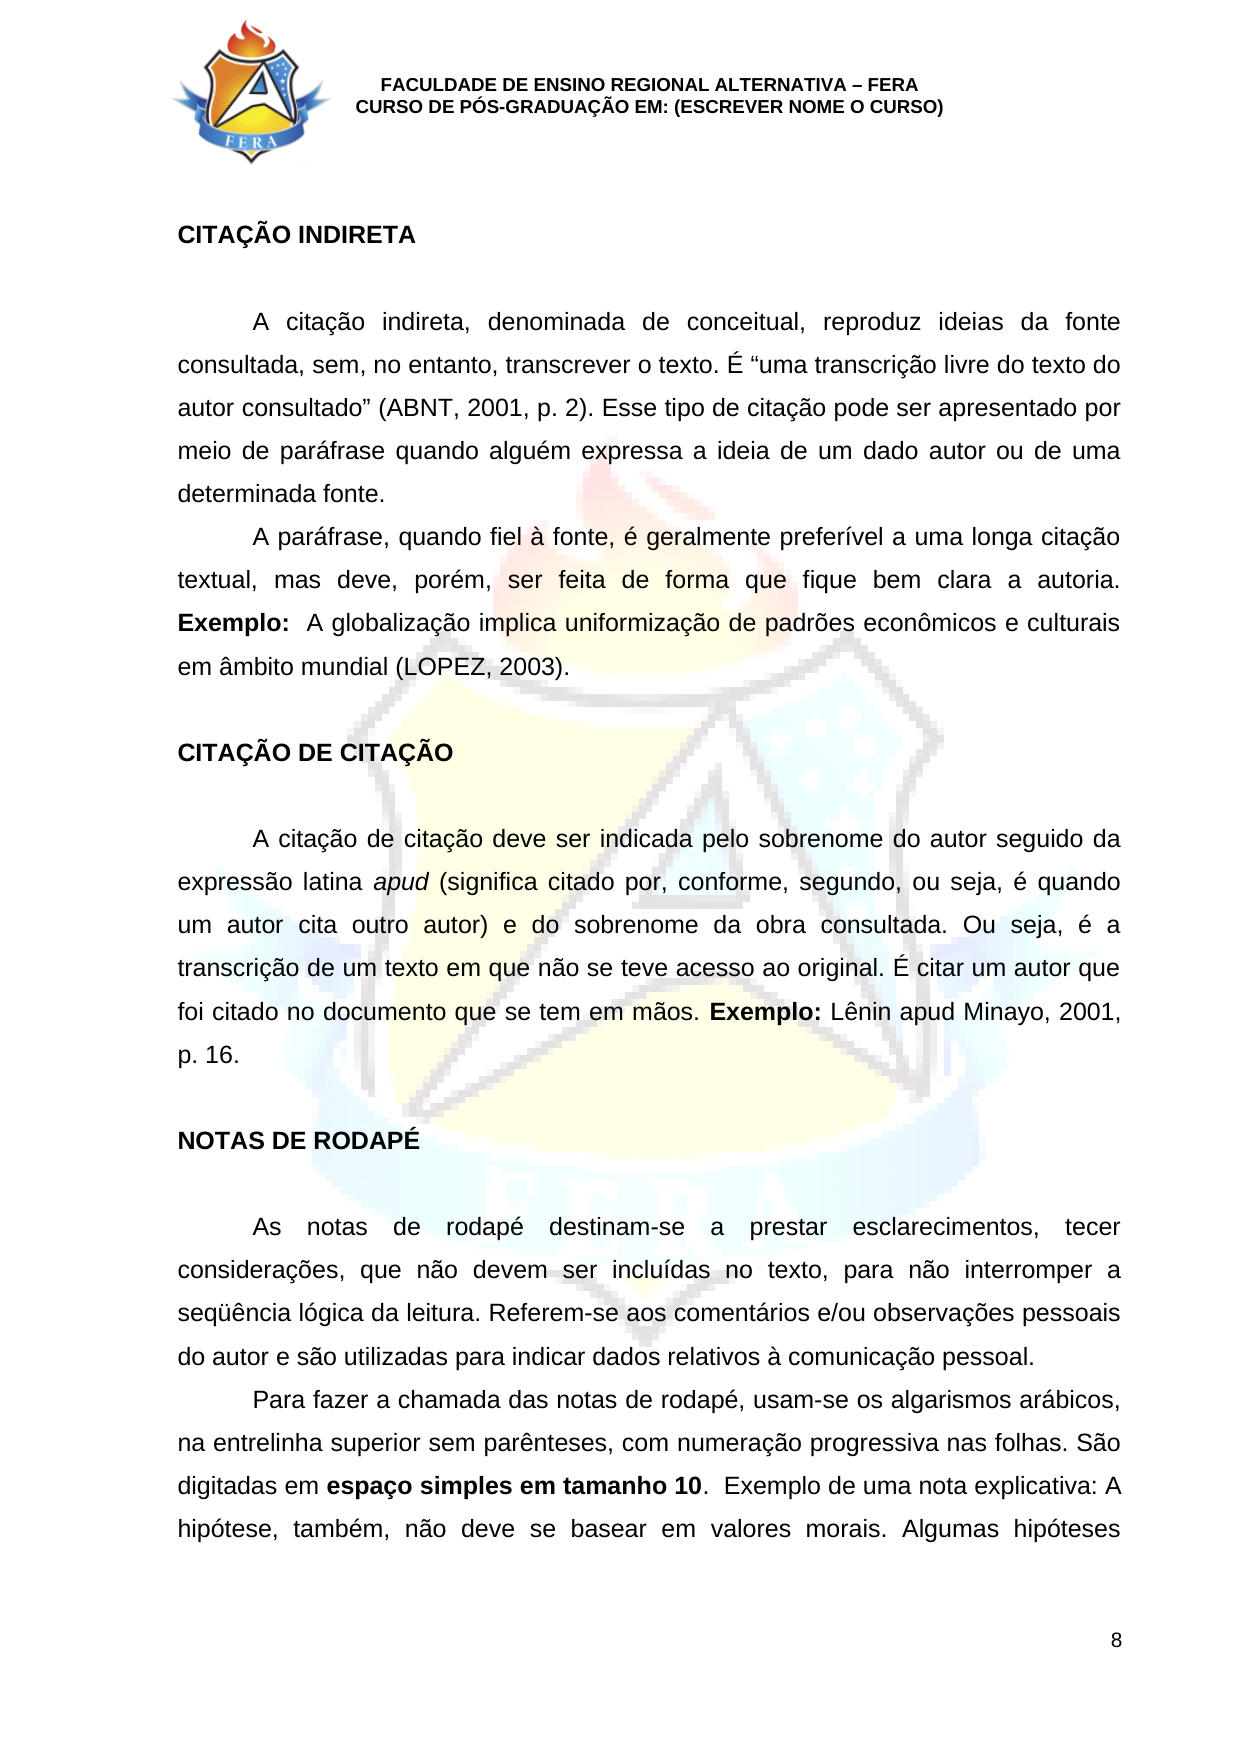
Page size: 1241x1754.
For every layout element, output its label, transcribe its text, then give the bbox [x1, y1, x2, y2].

text A citação de citação deve ser indicada pelo sobrenome do autor seguido da expressão latina apud (significa citado por, conforme, segundo, ou seja, é quando um autor cita outro autor) e do sobrenome da obra consultada. Ou seja, é a transcrição de um texto em que não se teve acesso ao original. É citar um autor que foi citado no documento que se tem em mãos. Exemplo: Lênin apud Minayo, 2001, p. 16. [177, 824, 1122, 1068]
text CITAÇÃO INDIRETA [177, 220, 1122, 249]
text NOTAS DE RODAPÉ [177, 1126, 1122, 1155]
text As notas de rodapé destinam-se a prestar esclarecimentos, tecer considerações, que não devem ser incluídas no texto, para não interromper a seqüência lógica da leitura. Referem-se aos comentários e/ou observações pessoais do autor e são utilizadas para indicar dados relativos à comunicação pessoal. [177, 1212, 1122, 1370]
text CITAÇÃO DE CITAÇÃO [177, 738, 1122, 767]
picture [171, 20, 333, 166]
text A citação indireta, denominada de conceitual, reproduz ideias da fonte consultada, sem, no entanto, transcrever o texto. É “uma transcrição livre do texto do autor consultado” (ABNT, 2001, p. 2). Esse tipo de citação pode ser apresentado por meio de paráfrase quando alguém expressa a ideia de um dado autor ou de uma determinada fonte. [177, 307, 1122, 508]
text A paráfrase, quando fiel à fonte, é geralmente preferível a uma longa citação textual, mas deve, porém, ser feita de forma que fique bem clara a autoria. Exemplo: A globalização implica uniformização de padrões econômicos e culturais em âmbito mundial (LOPEZ, 2003). [177, 522, 1122, 680]
